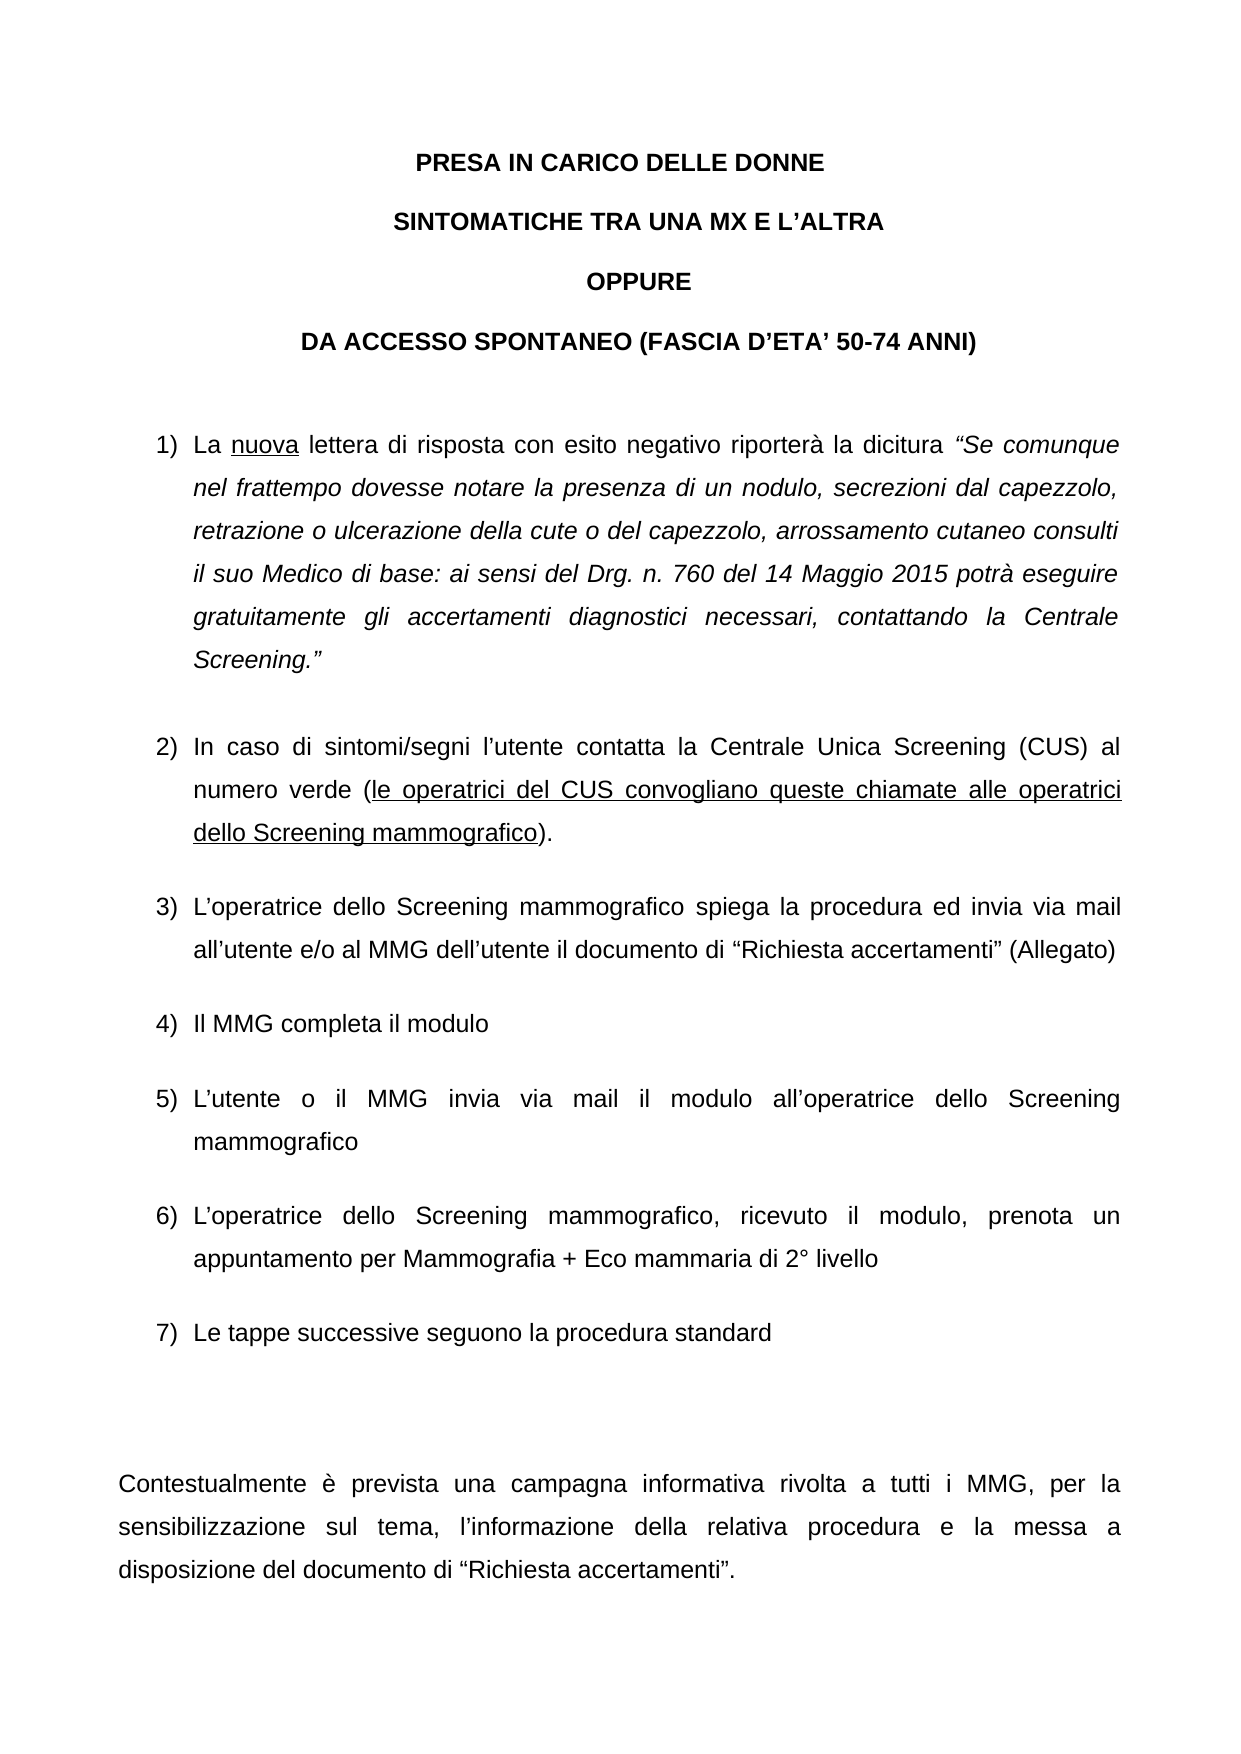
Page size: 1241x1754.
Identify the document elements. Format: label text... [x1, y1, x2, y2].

list Il MMG completa il modulo [156, 1009, 1122, 1038]
text PRESA IN CARICO DELLE DONNE [118, 148, 1122, 176]
list In caso di sintomi/segni l’utente contatta la Centrale Unica Screening (CUS) al numero verde (le operatrici del CUS convogliano queste chiamate alle operatrici dello Screening mammografico). [156, 732, 1122, 847]
list La nuova lettera di risposta con esito negativo riporterà la dicitura “Se comunque nel frattempo dovesse notare la presenza di un nodulo, secrezioni dal capezzolo, retrazione o ulcerazione della cute o del capezzolo, arrossamento cutaneo consulti il suo Medico di base: ai sensi del Drg. n. 760 del 14 Maggio 2015 potrà eseguire gratuitamente gli accertamenti diagnostici necessari, contattando la Centrale Screening.” [156, 430, 1122, 674]
list L’operatrice dello Screening mammografico, ricevuto il modulo, prenota un appuntamento per Mammografia + Eco mammaria di 2° livello [156, 1201, 1122, 1273]
list L’operatrice dello Screening mammografico spiega la procedura ed invia via mail all’utente e/o al MMG dell’utente il documento di “Richiesta accertamenti” (Allegato) [156, 892, 1122, 964]
text Contestualmente è prevista una campagna informativa rivolta a tutti i MMG, per la sensibilizzazione sul tema, l’informazione della relativa procedura e la messa a disposizione del documento di “Richiesta accertamenti”. [118, 1469, 1122, 1584]
text DA ACCESSO SPONTANEO (FASCIA D’ETA’ 50-74 ANNI) [156, 327, 1122, 356]
list Le tappe successive seguono la procedura standard [156, 1318, 1122, 1347]
text OPPURE [156, 267, 1122, 296]
list L’utente o il MMG invia via mail il modulo all’operatrice dello Screening mammografico [156, 1084, 1122, 1156]
text SINTOMATICHE TRA UNA MX E L’ALTRA [156, 207, 1122, 236]
